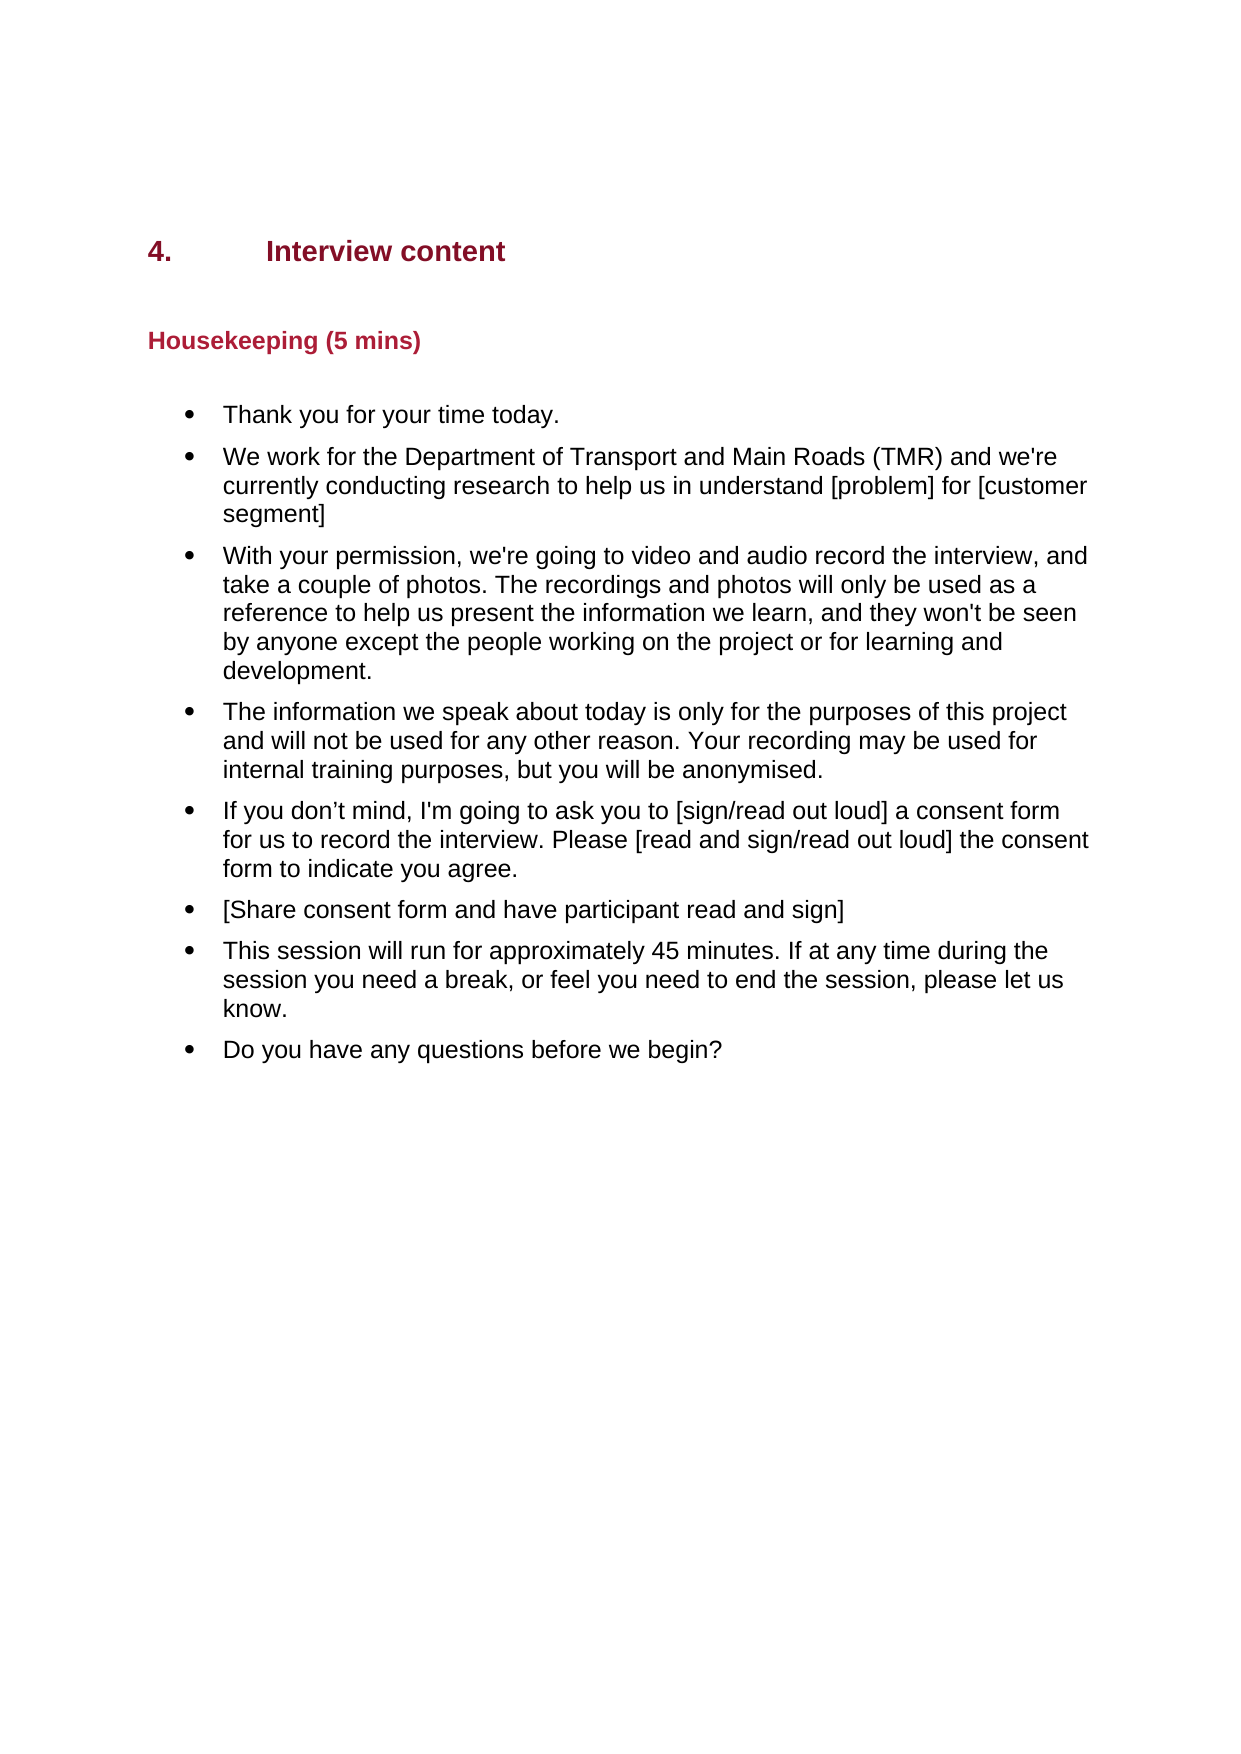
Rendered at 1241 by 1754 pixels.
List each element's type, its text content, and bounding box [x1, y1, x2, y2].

list We work for the Department of Transport and Main Roads (TMR) and we're currently conducting research to help us in understand [problem] for [customer segment] [185, 442, 1093, 528]
list If you don’t mind, I'm going to ask you to [sign/read out loud] a consent form for us to record the interview. Please [read and sign/read out loud] the consent form to indicate you agree. [185, 796, 1093, 882]
list This session will run for approximately 45 minutes. If at any time during the session you need a break, or feel you need to end the session, please let us know. [185, 936, 1093, 1022]
subtitle Interview content [148, 234, 1093, 267]
subtitle Housekeeping (5 mins) [148, 321, 1093, 355]
list With your permission, we're going to video and audio record the interview, and take a couple of photos. The recordings and photos will only be used as a reference to help us present the information we learn, and they won't be seen by anyone except the people working on the project or for learning and development. [185, 541, 1093, 684]
list [Share consent form and have participant read and sign] [185, 895, 1093, 924]
list Do you have any questions before we begin? [185, 1035, 1093, 1064]
list Thank you for your time today. [185, 401, 1093, 429]
list The information we speak about today is only for the purposes of this project and will not be used for any other reason. Your recording may be used for internal training purposes, but you will be anonymised. [185, 697, 1093, 783]
